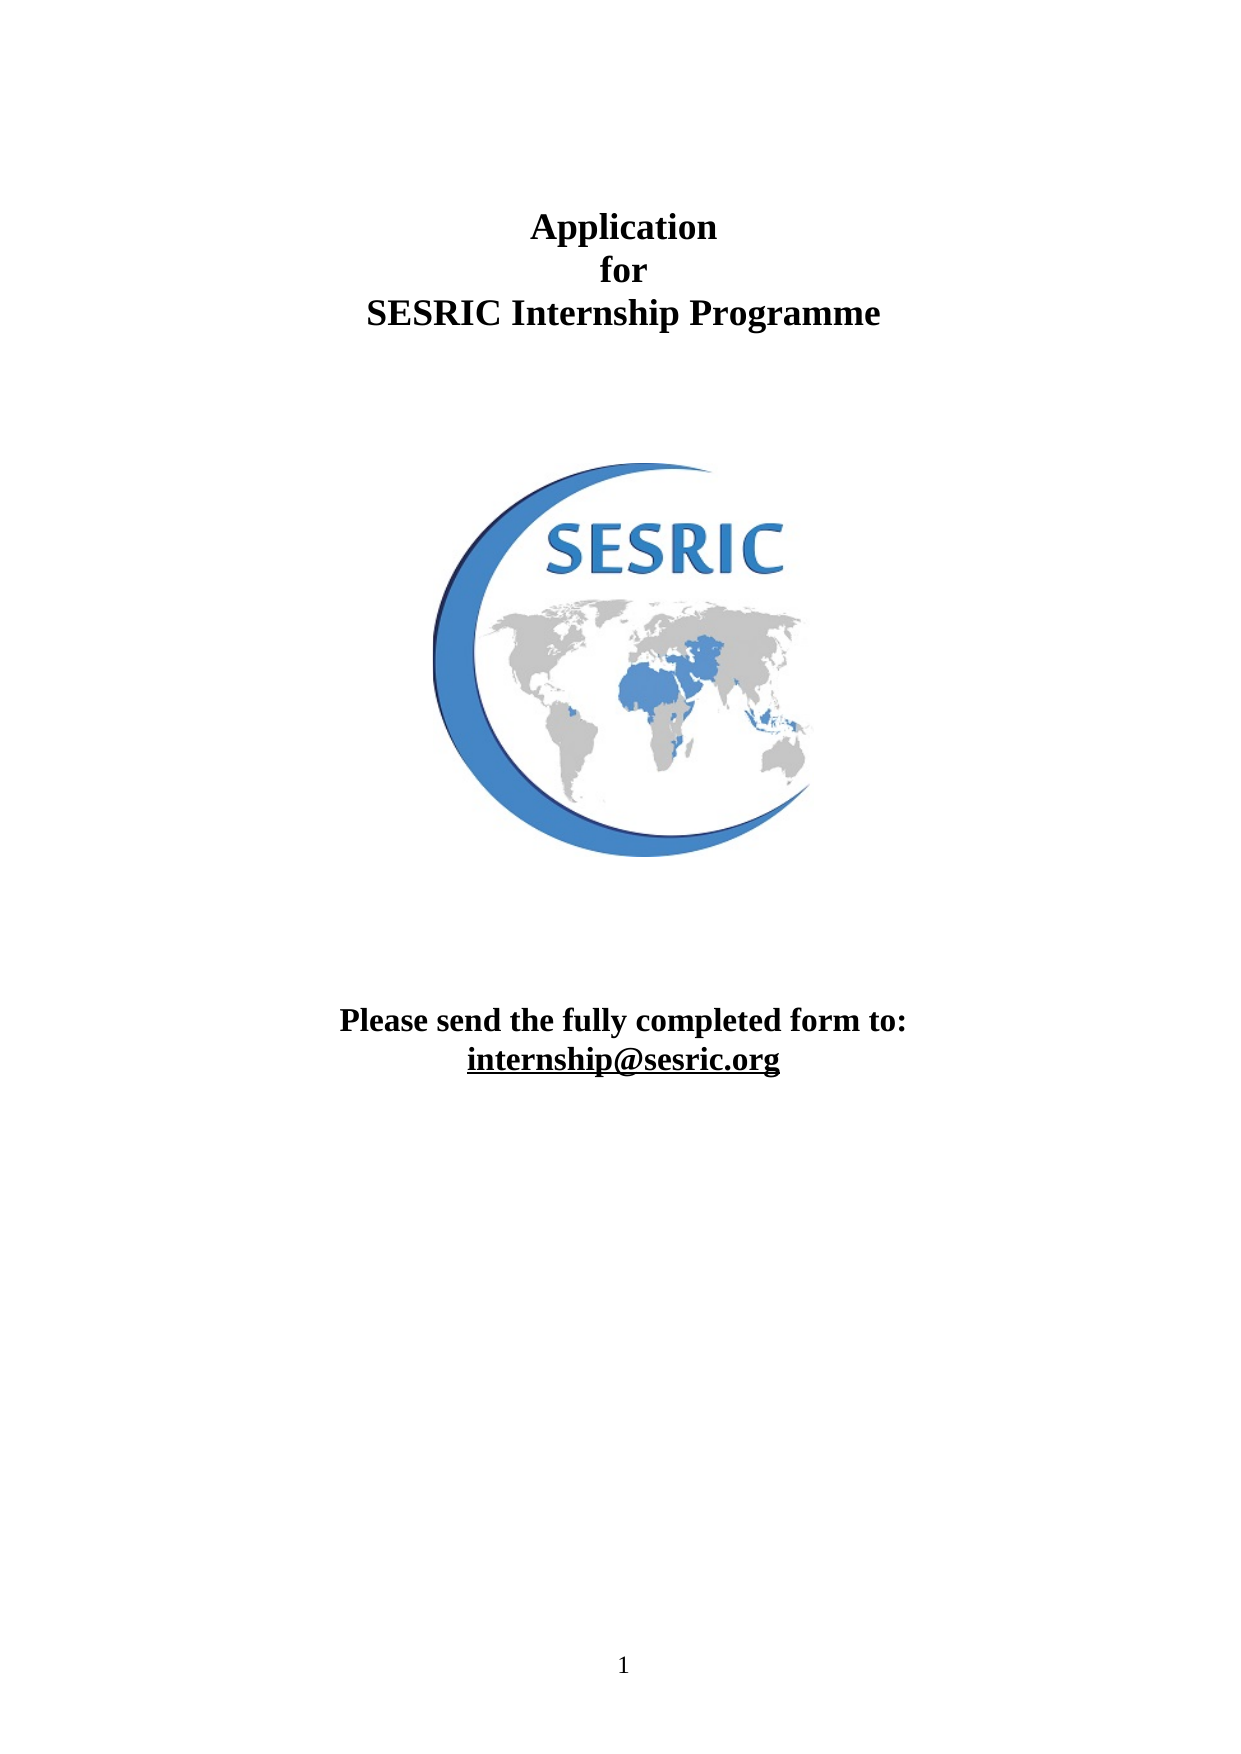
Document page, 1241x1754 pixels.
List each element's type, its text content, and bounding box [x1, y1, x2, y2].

text for [112, 247, 1134, 291]
text SESRIC Internship Programme [112, 291, 1134, 334]
picture [432, 463, 814, 857]
text internship@sesric.org [112, 1039, 1134, 1077]
text Application [112, 204, 1134, 247]
text Please send the fully completed form to: [112, 1001, 1134, 1039]
